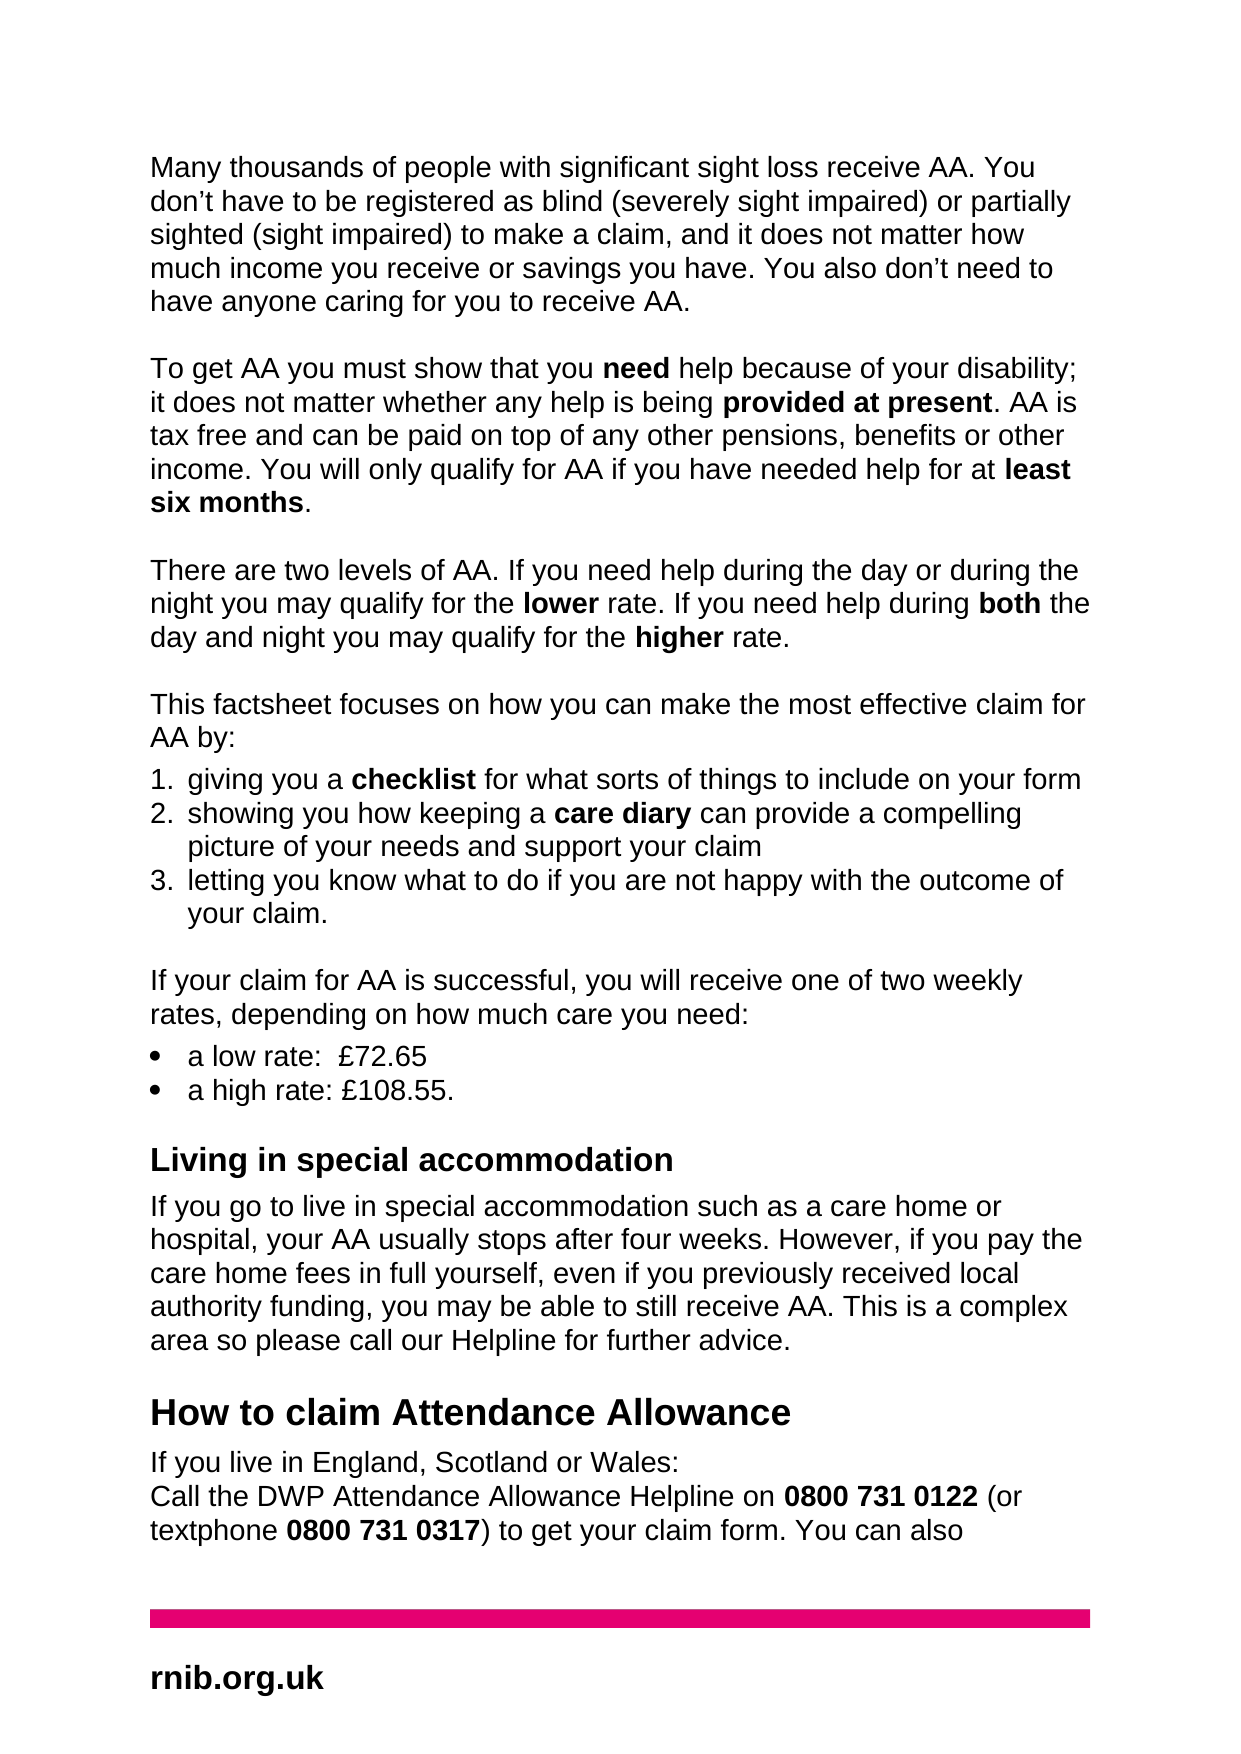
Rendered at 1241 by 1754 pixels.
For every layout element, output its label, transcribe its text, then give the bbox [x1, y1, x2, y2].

text If you live in England, Scotland or Wales: [150, 1446, 1090, 1479]
text If you go to live in special accommodation such as a care home or hospital, your AA usually stops after four weeks. However, if you pay the care home fees in full yourself, even if you previously received local authority funding, you may be able to still receive AA. This is a complex area so please call our Helpline for further advice. [150, 1189, 1090, 1356]
text Many thousands of people with significant sight loss receive AA. You don’t have to be registered as blind (severely sight impaired) or partially sighted (sight impaired) to make a claim, and it does not matter how much income you receive or savings you have. You also don’t need to have anyone caring for you to receive AA. [150, 150, 1090, 318]
text If your claim for AA is successful, you will receive one of two weekly rates, depending on how much care you need: [150, 963, 1090, 1030]
subtitle Living in special accommodation [150, 1140, 1090, 1178]
list a low rate: £72.65 [150, 1039, 1090, 1072]
list a high rate: £108.55. [150, 1072, 1090, 1106]
list showing you how keeping a care diary can provide a compelling picture of your needs and support your claim [150, 796, 1090, 863]
text There are two levels of AA. If you need help during the day or during the night you may qualify for the lower rate. If you need help during both the day and night you may qualify for the higher rate. [150, 552, 1090, 653]
picture [150, 1608, 1091, 1628]
list letting you know what to do if you are not happy with the outcome of your claim. [150, 863, 1090, 930]
text This factsheet focuses on how you can make the most effective claim for AA by: [150, 687, 1090, 754]
text To get AA you must show that you need help because of your disability; it does not matter whether any help is being provided at present. AA is tax free and can be paid on top of any other pensions, benefits or other income. You will only qualify for AA if you have needed help for at least six months. [150, 351, 1090, 519]
list giving you a checklist for what sorts of things to include on your form [150, 762, 1090, 796]
subtitle How to claim Attendance Allowance [150, 1390, 1090, 1433]
